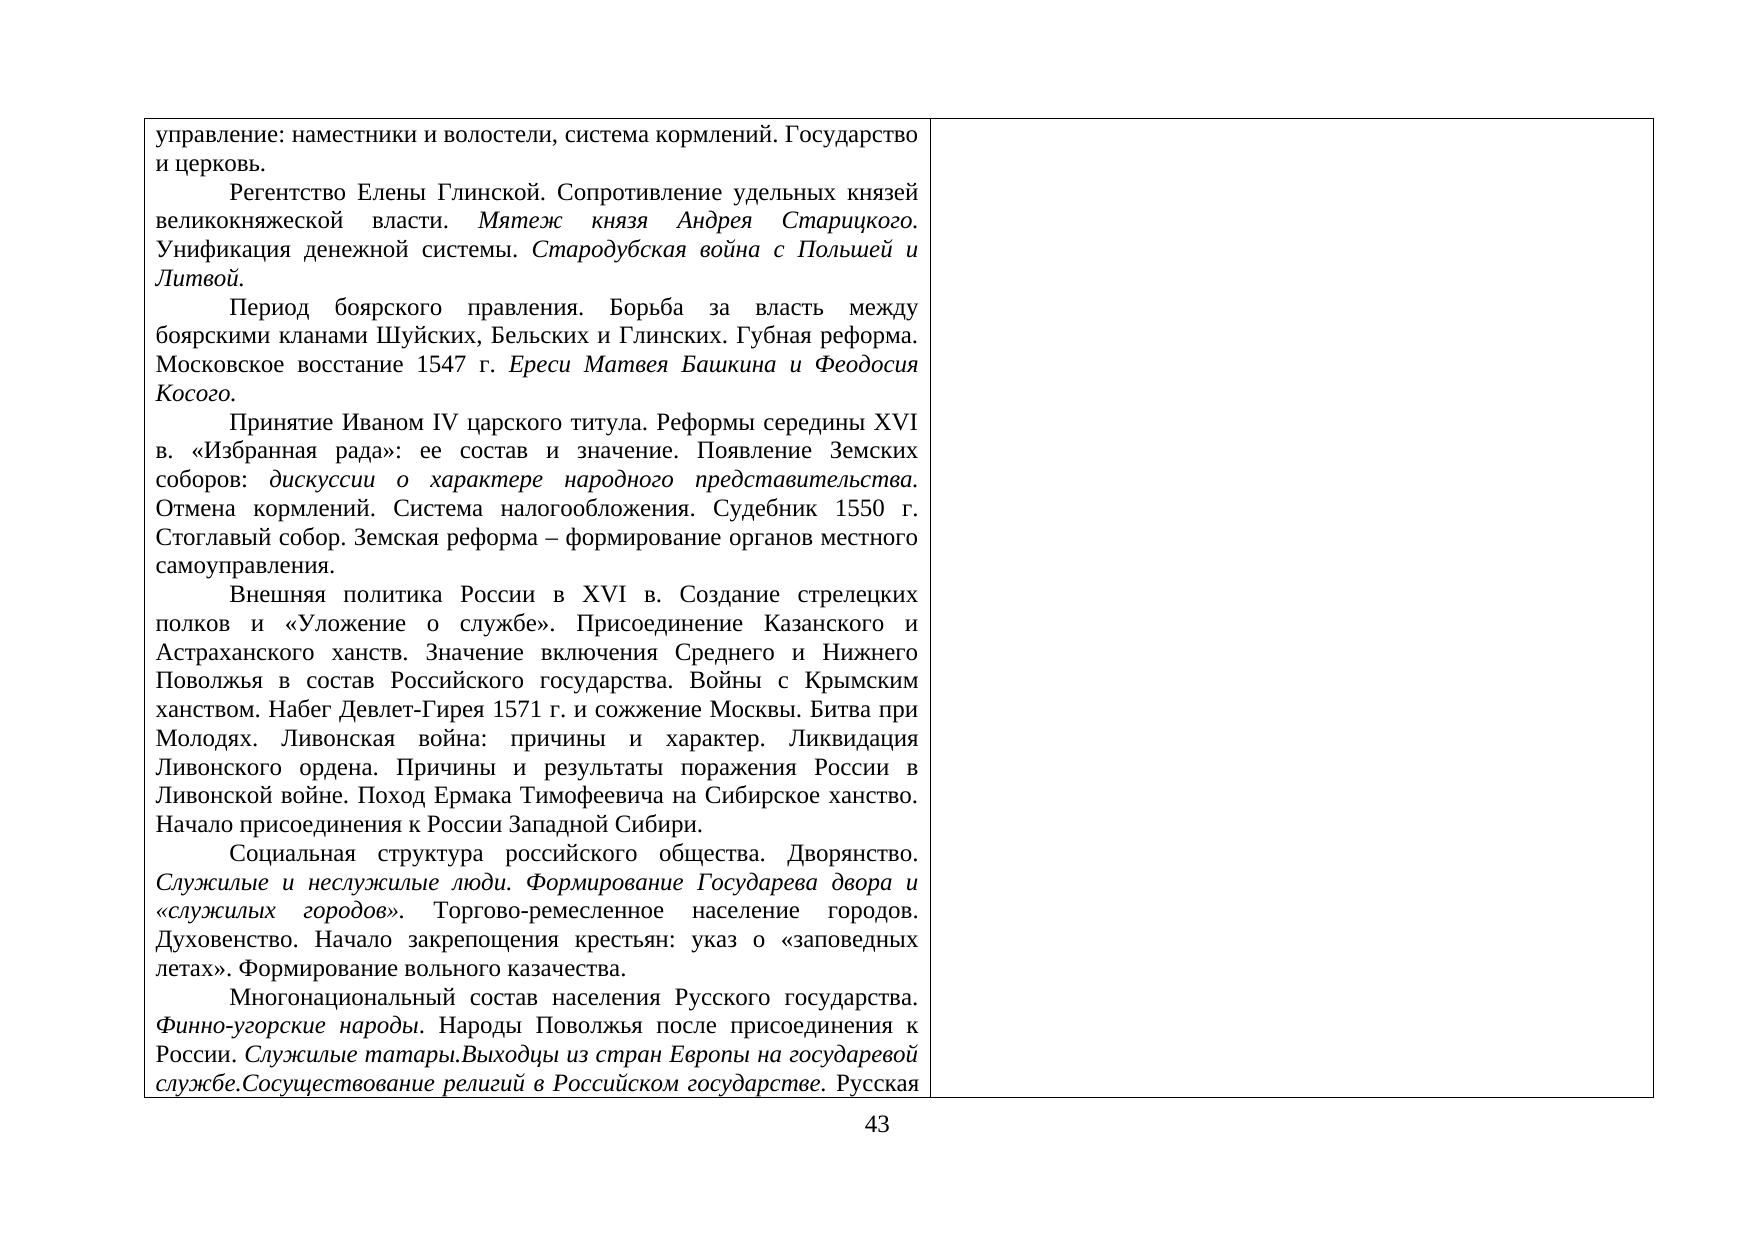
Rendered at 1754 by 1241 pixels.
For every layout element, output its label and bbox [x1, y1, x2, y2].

table_cell [145, 119, 930, 1097]
table_cell [931, 119, 1653, 1097]
